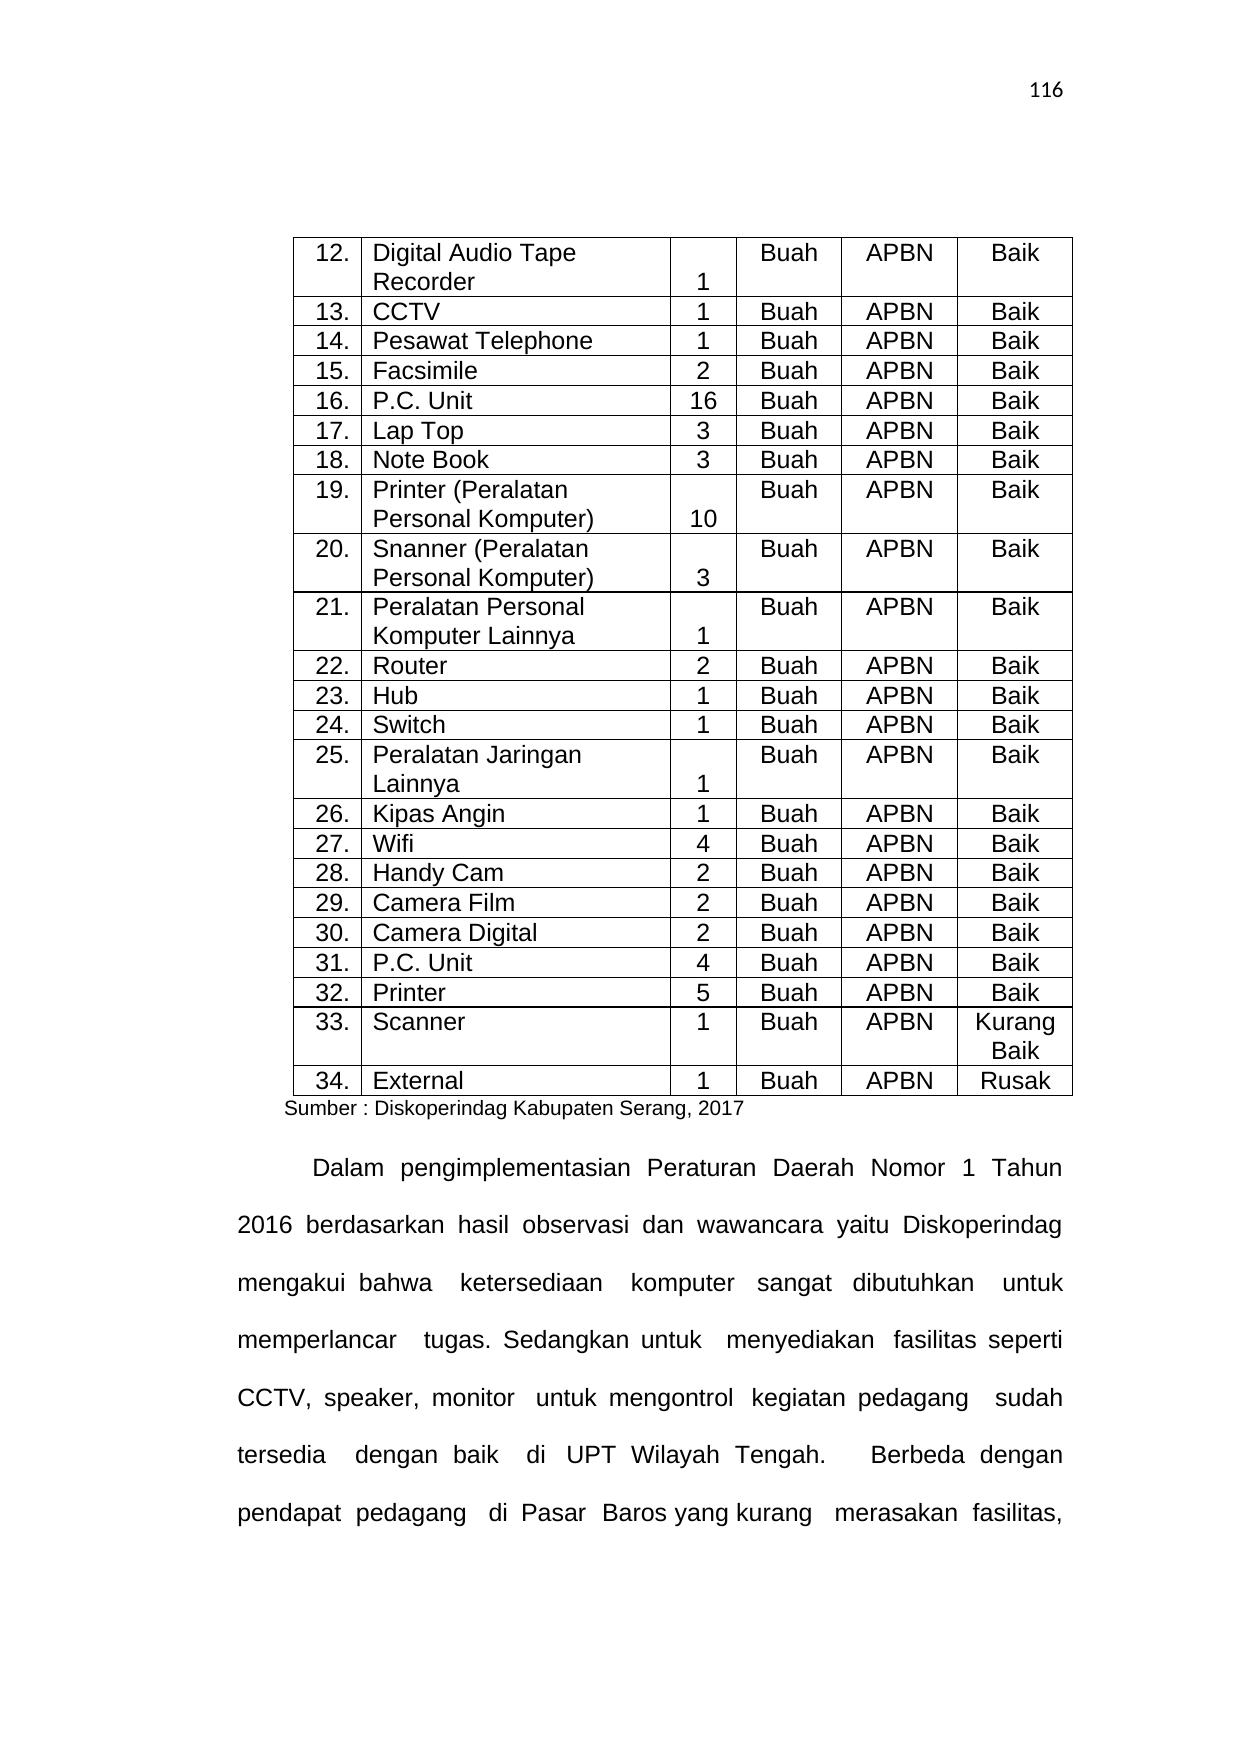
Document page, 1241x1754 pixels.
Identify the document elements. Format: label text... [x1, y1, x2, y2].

table_cell Buah [737, 948, 841, 977]
table_cell 22. [294, 651, 361, 680]
table_cell 26. [294, 799, 361, 828]
table_cell Baik [958, 475, 1072, 533]
table_cell Buah [737, 978, 841, 1006]
table_cell Buah [737, 651, 841, 680]
table_cell Baik [958, 978, 1072, 1006]
table_cell Buah [737, 918, 841, 947]
table_cell 1 [671, 326, 736, 355]
table_cell 25. [294, 740, 361, 798]
table_cell 1 [671, 799, 736, 828]
table_cell Digital Audio Tape Recorder [362, 238, 670, 296]
table_cell Printer (Peralatan Personal Komputer) [362, 475, 670, 533]
table_cell Rusak [958, 1066, 1072, 1095]
table_cell APBN [842, 799, 957, 828]
table_cell 21. [294, 593, 361, 650]
table_cell 1 [671, 297, 736, 325]
table_cell 18. [294, 446, 361, 474]
table_cell Buah [737, 356, 841, 385]
table_cell 16 [671, 386, 736, 415]
table_cell 28. [294, 859, 361, 887]
table_cell Buah [737, 740, 841, 798]
table_cell APBN [842, 475, 957, 533]
table_cell APBN [842, 238, 957, 296]
table_cell Buah [737, 593, 841, 650]
table_cell Baik [958, 681, 1072, 709]
table_cell 1 [671, 711, 736, 739]
table_cell 2 [671, 859, 736, 887]
text Sumber : Diskoperindag Kabupaten Serang, 2017 [237, 1096, 1063, 1120]
table_cell APBN [842, 534, 957, 591]
table_cell 1 [671, 593, 736, 650]
table_cell 33. [294, 1008, 361, 1065]
table_cell Baik [958, 416, 1072, 444]
table_cell 2 [671, 651, 736, 680]
table_cell APBN [842, 859, 957, 887]
table_cell Baik [958, 326, 1072, 355]
table_cell Baik [958, 859, 1072, 887]
table_cell Baik [958, 740, 1072, 798]
table_cell Kurang Baik [958, 1008, 1072, 1065]
table_cell Wifi [362, 829, 670, 857]
table_cell Baik [958, 593, 1072, 650]
table_cell APBN [842, 326, 957, 355]
table_cell APBN [842, 416, 957, 444]
table_cell Peralatan Personal Komputer Lainnya [362, 593, 670, 650]
table_cell APBN [842, 1066, 957, 1095]
table_cell 2 [671, 356, 736, 385]
table_cell Note Book [362, 446, 670, 474]
table_cell Camera Film [362, 888, 670, 917]
table_cell Baik [958, 356, 1072, 385]
table_cell APBN [842, 711, 957, 739]
table_cell APBN [842, 681, 957, 709]
table_cell P.C. Unit [362, 386, 670, 415]
table_cell Lap Top [362, 416, 670, 444]
table_cell 32. [294, 978, 361, 1006]
table_cell Switch [362, 711, 670, 739]
table_cell Baik [958, 711, 1072, 739]
table_cell 16. [294, 386, 361, 415]
table_cell Baik [958, 238, 1072, 296]
table_cell Scanner [362, 1008, 670, 1065]
table_cell 17. [294, 416, 361, 444]
table_cell 10 [671, 475, 736, 533]
table_cell Buah [737, 799, 841, 828]
table_cell 1 [671, 681, 736, 709]
table_cell Buah [737, 297, 841, 325]
table_cell 15. [294, 356, 361, 385]
table_cell APBN [842, 740, 957, 798]
table_cell APBN [842, 356, 957, 385]
table_cell 23. [294, 681, 361, 709]
table_cell APBN [842, 593, 957, 650]
table_cell Buah [737, 238, 841, 296]
table_cell 3 [671, 446, 736, 474]
table_cell 2 [671, 918, 736, 947]
table_cell Baik [958, 888, 1072, 917]
table_cell 4 [671, 948, 736, 977]
table_cell P.C. Unit [362, 948, 670, 977]
table_cell 20. [294, 534, 361, 591]
table_cell 24. [294, 711, 361, 739]
table_cell APBN [842, 829, 957, 857]
table_cell 13. [294, 297, 361, 325]
table_cell 2 [671, 888, 736, 917]
table_cell External [362, 1066, 670, 1095]
table_cell Peralatan Jaringan Lainnya [362, 740, 670, 798]
table_cell Baik [958, 948, 1072, 977]
table_cell 14. [294, 326, 361, 355]
table_cell 19. [294, 475, 361, 533]
table_cell APBN [842, 446, 957, 474]
table_cell APBN [842, 888, 957, 917]
table_cell Camera Digital [362, 918, 670, 947]
table_cell Buah [737, 416, 841, 444]
table_cell 29. [294, 888, 361, 917]
table_cell Baik [958, 651, 1072, 680]
table_cell Snanner (Peralatan Personal Komputer) [362, 534, 670, 591]
table_cell 1 [671, 238, 736, 296]
table_cell 1 [671, 1008, 736, 1065]
table_cell APBN [842, 651, 957, 680]
table_cell 1 [671, 740, 736, 798]
table_cell Buah [737, 386, 841, 415]
table_cell 27. [294, 829, 361, 857]
table_cell Kipas Angin [362, 799, 670, 828]
table_cell Buah [737, 475, 841, 533]
table_cell 3 [671, 416, 736, 444]
table_cell 12. [294, 238, 361, 296]
table_cell Buah [737, 1066, 841, 1095]
table_cell Printer [362, 978, 670, 1006]
table_cell 5 [671, 978, 736, 1006]
table_cell Buah [737, 326, 841, 355]
table_cell Buah [737, 711, 841, 739]
table_cell Baik [958, 386, 1072, 415]
table_cell APBN [842, 918, 957, 947]
table_cell Facsimile [362, 356, 670, 385]
table_cell Pesawat Telephone [362, 326, 670, 355]
table_cell 34. [294, 1066, 361, 1095]
table_cell Router [362, 651, 670, 680]
table_cell 30. [294, 918, 361, 947]
table_cell APBN [842, 978, 957, 1006]
table_cell Buah [737, 534, 841, 591]
table_cell Baik [958, 534, 1072, 591]
table_cell Hub [362, 681, 670, 709]
table_cell 4 [671, 829, 736, 857]
table_cell Baik [958, 446, 1072, 474]
table_cell Buah [737, 681, 841, 709]
table_cell Baik [958, 297, 1072, 325]
table_cell 3 [671, 534, 736, 591]
table_cell Baik [958, 799, 1072, 828]
table_cell APBN [842, 948, 957, 977]
table_cell Buah [737, 446, 841, 474]
table_cell Handy Cam [362, 859, 670, 887]
table_cell Buah [737, 829, 841, 857]
table_cell Buah [737, 859, 841, 887]
table_cell Baik [958, 918, 1072, 947]
table_cell APBN [842, 1008, 957, 1065]
table_cell 1 [671, 1066, 736, 1095]
table_cell Buah [737, 1008, 841, 1065]
table_cell 31. [294, 948, 361, 977]
table_cell Baik [958, 829, 1072, 857]
table_cell CCTV [362, 297, 670, 325]
table_cell Buah [737, 888, 841, 917]
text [237, 1152, 1063, 1526]
table_cell APBN [842, 386, 957, 415]
table_cell APBN [842, 297, 957, 325]
